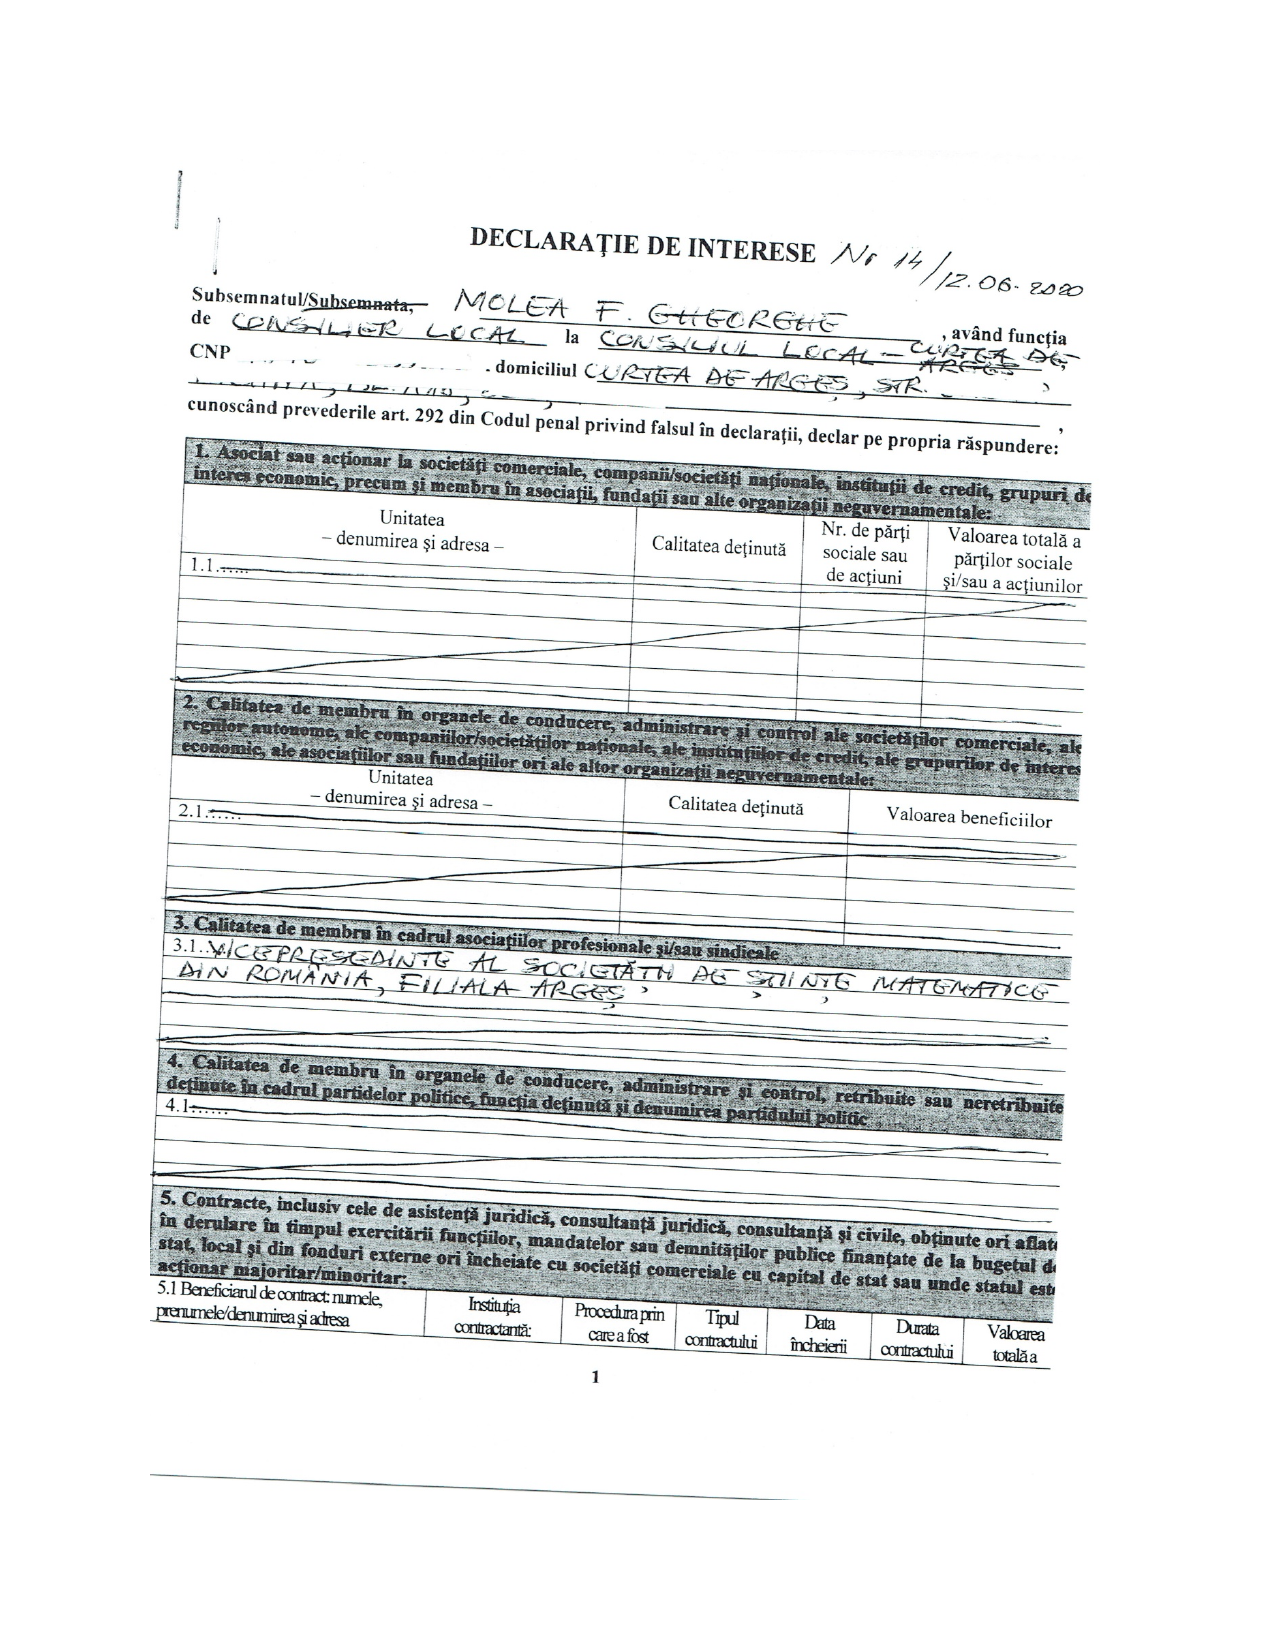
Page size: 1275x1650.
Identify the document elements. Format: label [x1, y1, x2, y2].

picture [150, 150, 1100, 1500]
